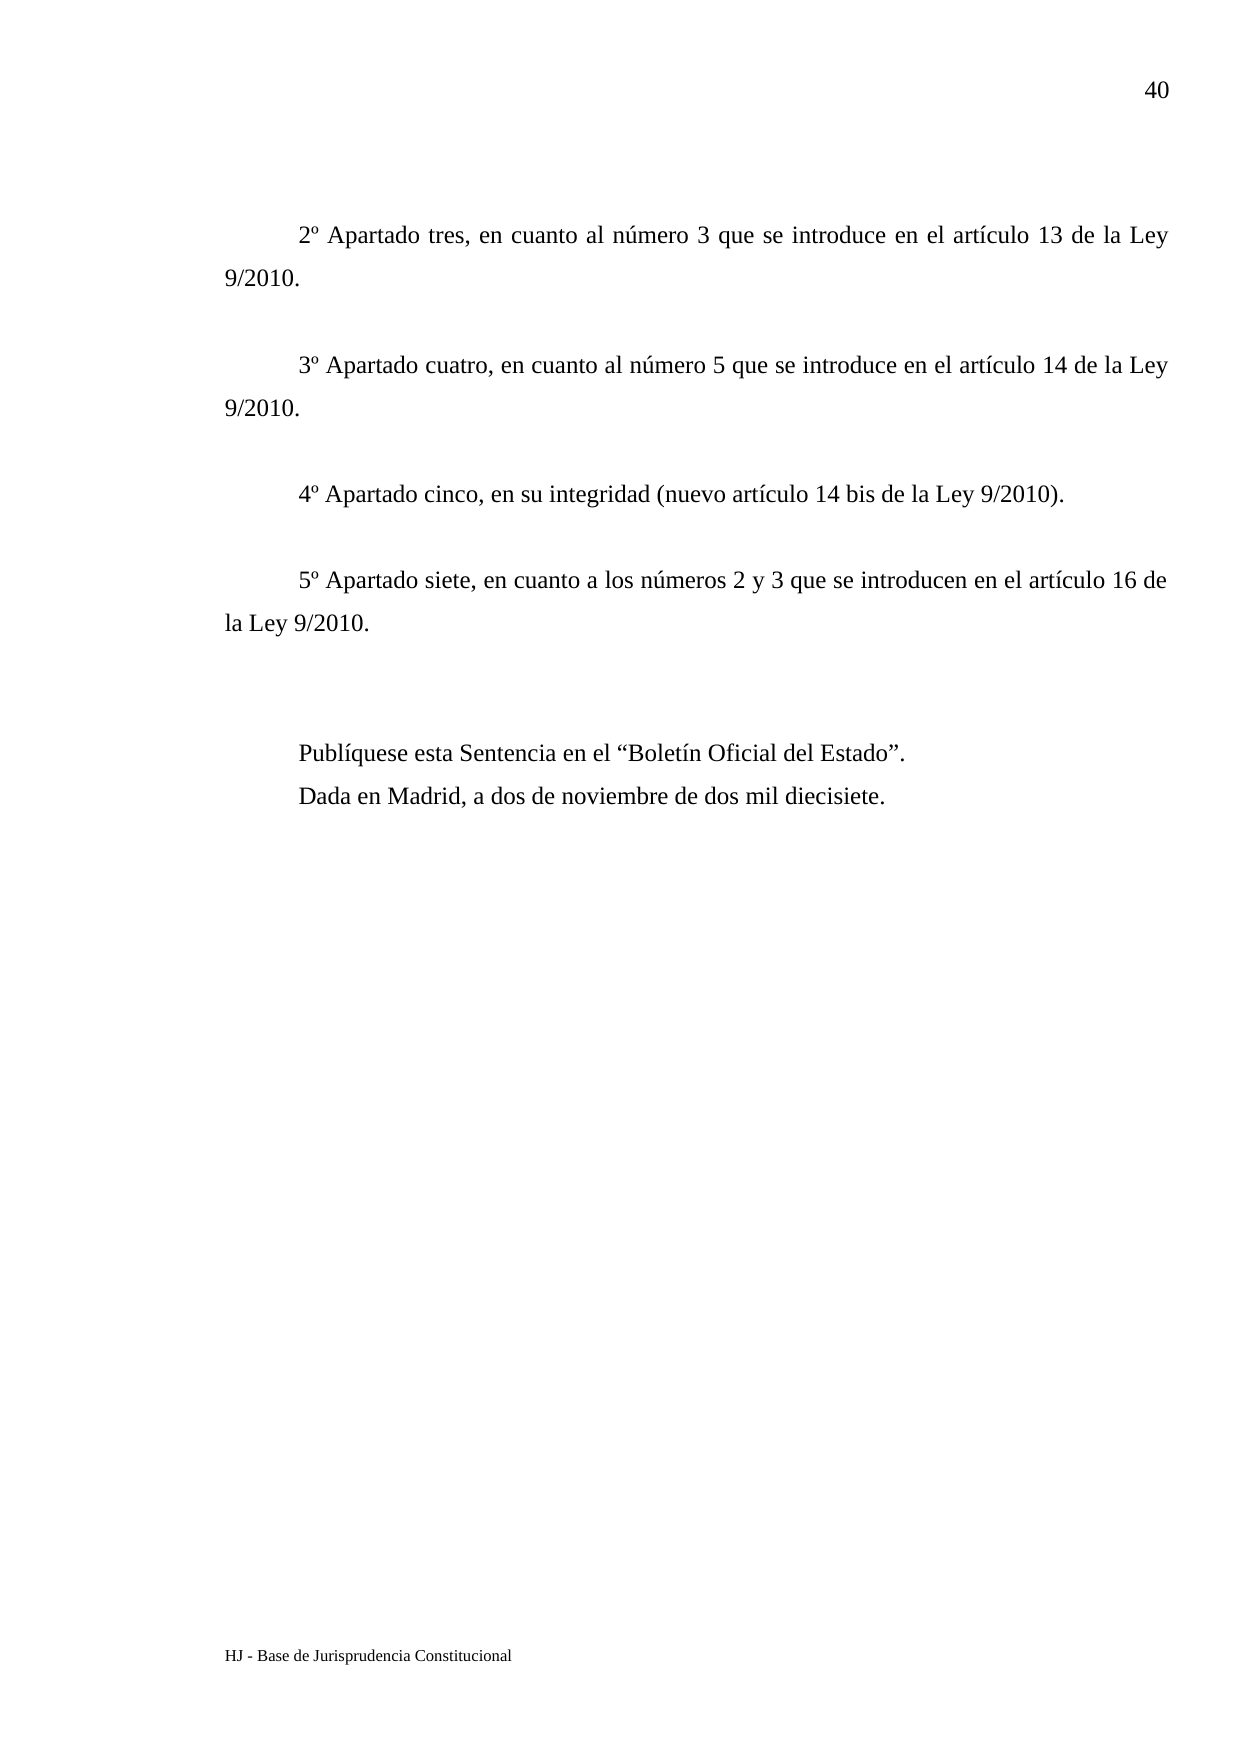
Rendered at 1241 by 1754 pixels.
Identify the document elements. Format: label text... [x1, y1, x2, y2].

text Publíquese esta Sentencia en el “Boletín Oficial del Estado”. [224, 738, 1169, 767]
text Dada en Madrid, a dos de noviembre de dos mil diecisiete. [224, 781, 1169, 810]
text 4º Apartado cinco, en su integridad (nuevo artículo 14 bis de la Ley 9/2010). [224, 479, 1169, 508]
text 3º Apartado cuatro, en cuanto al número 5 que se introduce en el artículo 14 de la Ley 9/2010. [224, 350, 1169, 422]
text 5º Apartado siete, en cuanto a los números 2 y 3 que se introducen en el artículo 16 de la Ley 9/2010. [224, 565, 1169, 637]
text 2º Apartado tres, en cuanto al número 3 que se introduce en el artículo 13 de la Ley 9/2010. [224, 220, 1169, 292]
